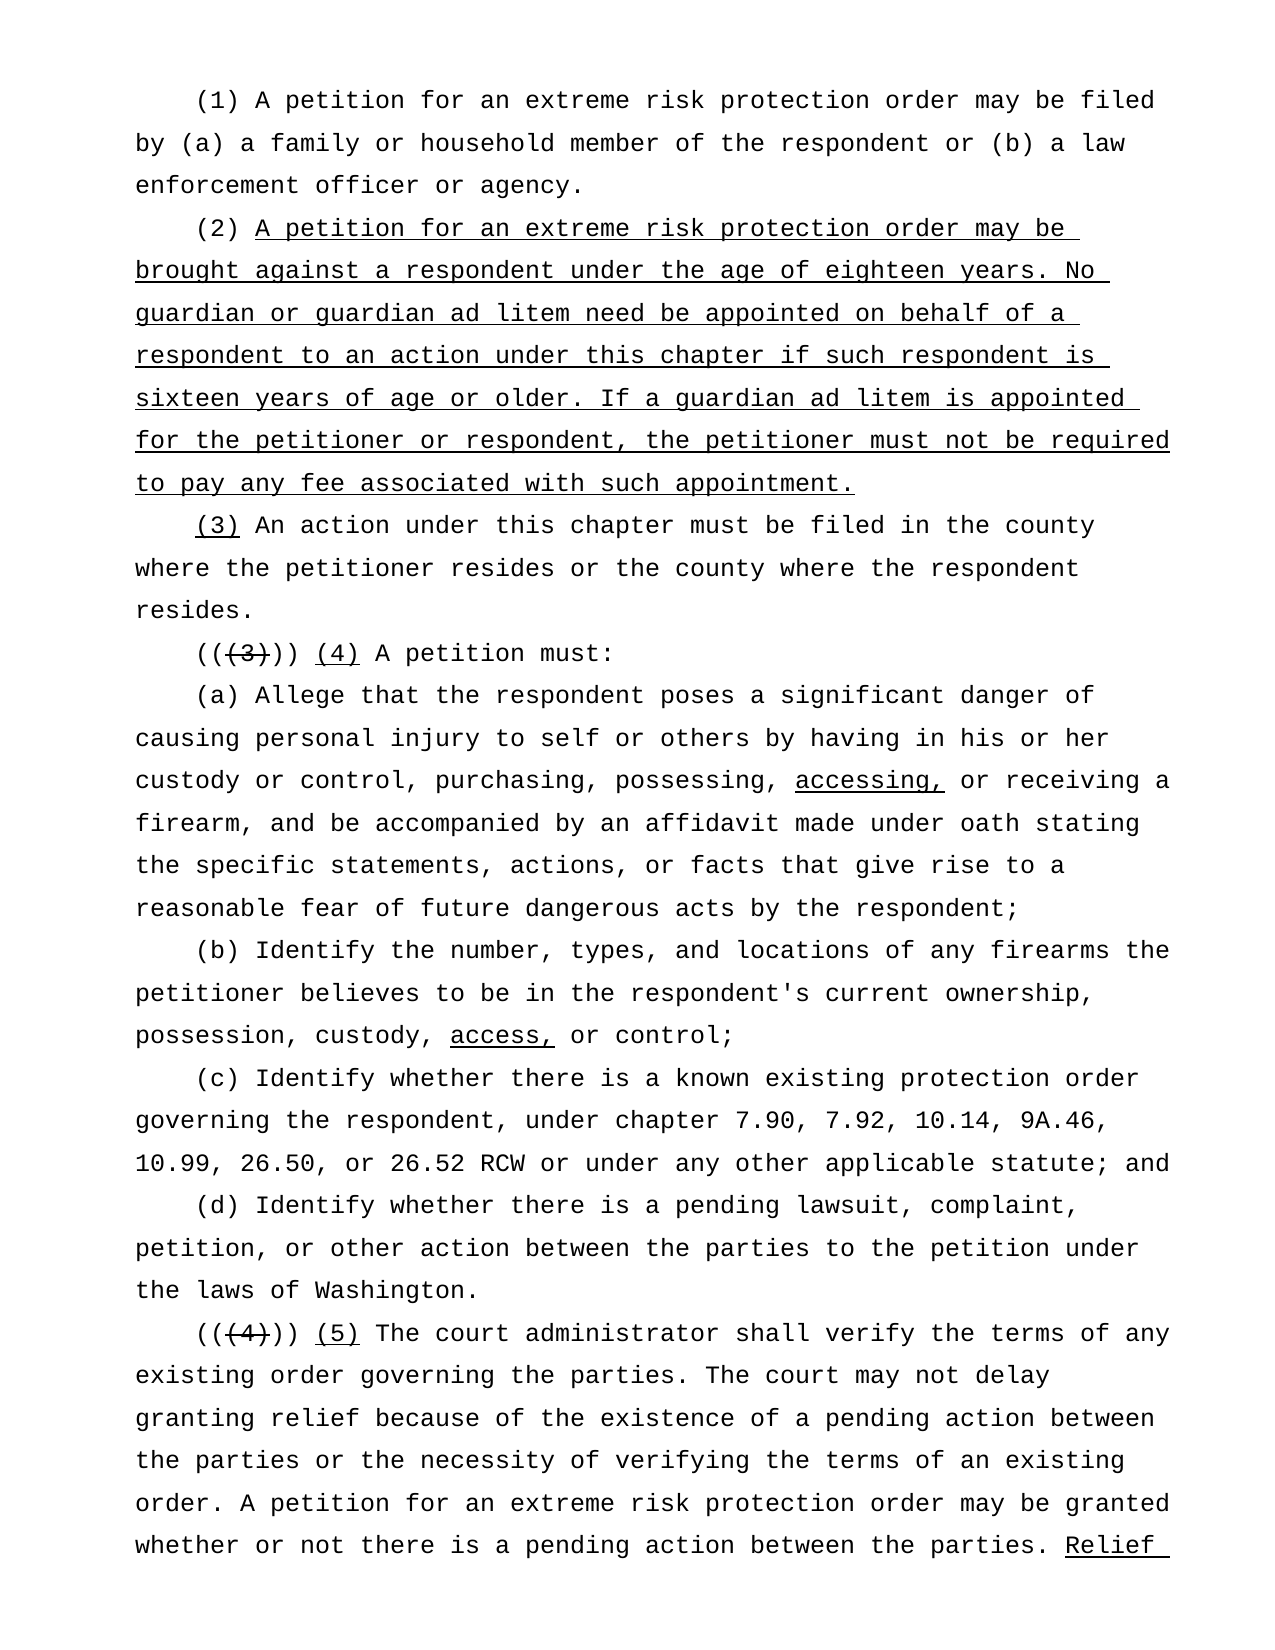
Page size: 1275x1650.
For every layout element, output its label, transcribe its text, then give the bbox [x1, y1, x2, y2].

text (3) An action under this chapter must be filed in the county where the petitioner resides or the county where the respondent resides. [135, 500, 1170, 627]
text (b) Identify the number, types, and locations of any firearms the petitioner believes to be in the respondent's current ownership, possession, custody, access, or control; [135, 925, 1170, 1052]
text (d) Identify whether there is a pending lawsuit, complaint, petition, or other action between the parties to the petition under the laws of Washington. [135, 1180, 1170, 1307]
text (((3))) (4) A petition must: [135, 627, 1170, 670]
text (2) A petition for an extreme risk protection order may be brought against a respondent under the age of eighteen years. No guardian or guardian ad litem need be appointed on behalf of a respondent to an action under this chapter if such respondent is sixteen years of age or older. If a guardian ad litem is appointed for the petitioner or respondent, the petitioner must not be required to pay any fee associated with such appointment. [135, 453, 1170, 500]
text (c) Identify whether there is a known existing protection order governing the respondent, under chapter 7.90, 7.92, 10.14, 9A.46, 10.99, 26.50, or 26.52 RCW or under any other applicable statute; and [135, 1052, 1170, 1180]
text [135, 1307, 1170, 1562]
text (2) A petition for an extreme risk protection order may be brought against a respondent under the age of eighteen years. No guardian or guardian ad litem need be appointed on behalf of a respondent to an action under this chapter if such respondent is sixteen years of age or older. If a guardian ad litem is appointed for the petitioner or respondent, the petitioner must not be required to pay any fee associated with such appointment. [135, 202, 1170, 451]
text (a) Allege that the respondent poses a significant danger of causing personal injury to self or others by having in his or her custody or control, purchasing, possessing, accessing, or receiving a firearm, and be accompanied by an affidavit made under oath stating the specific statements, actions, or facts that give rise to a reasonable fear of future dangerous acts by the respondent; [135, 670, 1170, 925]
text (1) A petition for an extreme risk protection order may be filed by (a) a family or household member of the respondent or (b) a law enforcement officer or agency. [135, 75, 1170, 202]
